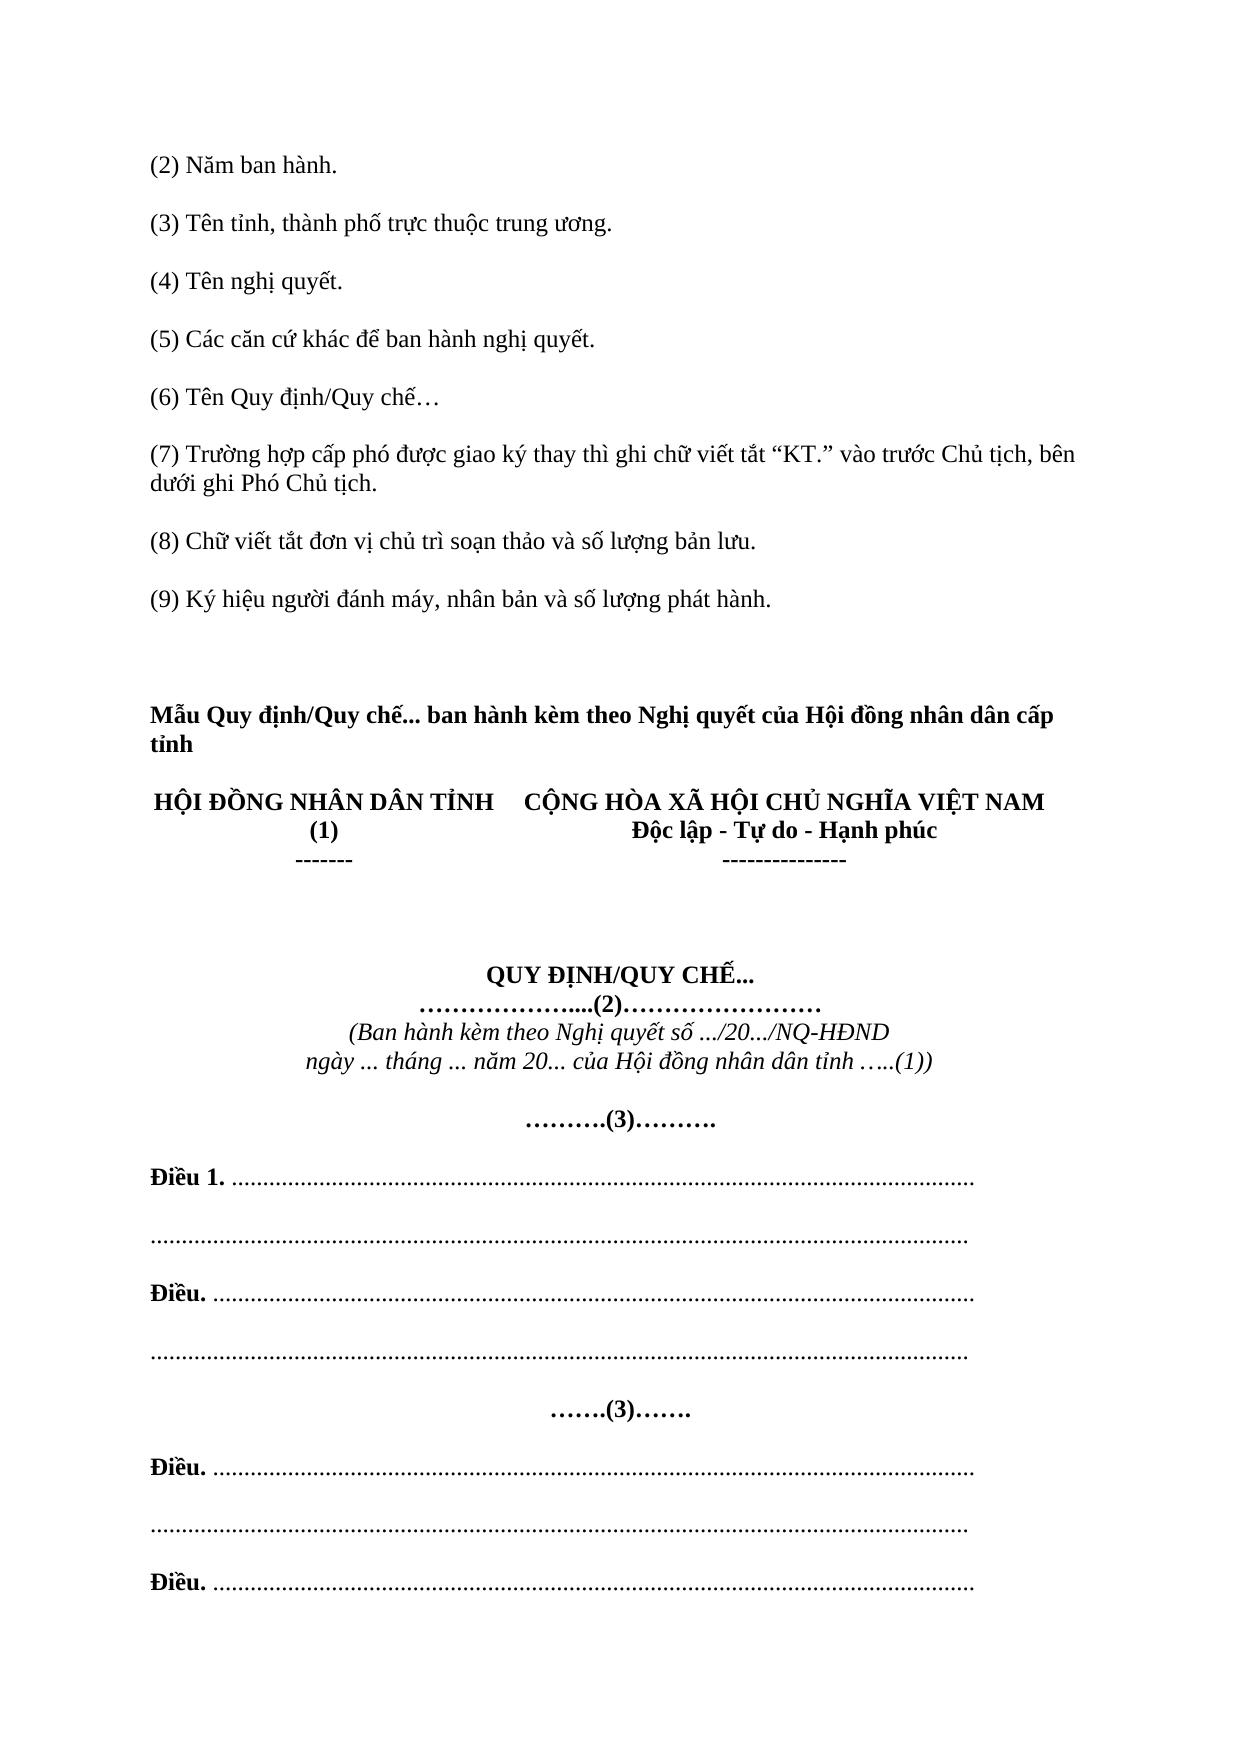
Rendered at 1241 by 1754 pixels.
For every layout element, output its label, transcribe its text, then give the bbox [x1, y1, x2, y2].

text (9) Ký hiệu người đánh máy, nhân bản và số lượng phát hành. [150, 584, 1090, 613]
text Mẫu Quy định/Quy chế... ban hành kèm theo Nghị quyết của Hội đồng nhân dân cấp tỉnh [150, 700, 1090, 757]
text Điều 1. ....................................................................................................................... [150, 1162, 1090, 1191]
text (6) Tên Quy định/Quy chế… [150, 382, 1090, 410]
text (3) Tên tỉnh, thành phố trực thuộc trung ương. [150, 208, 1090, 237]
table_header CỘNG HÒA XÃ HỘI CHỦ NGHĨA VIỆT NAM Độc lập - Tự do - Hạnh phúc --------------- [498, 787, 1071, 873]
table_header HỘI ĐỒNG NHÂN DÂN TỈNH (1) ------- [150, 787, 498, 873]
text (7) Trường hợp cấp phó được giao ký thay thì ghi chữ viết tắt “KT.” vào trước Chủ tịch, bên dưới ghi Phó Chủ tịch. [150, 439, 1090, 497]
text (5) Các căn cứ khác để ban hành nghị quyết. [150, 324, 1090, 352]
text (4) Tên nghị quyết. [150, 266, 1090, 294]
text Điều. .......................................................................................................................... [150, 1278, 1090, 1307]
text ................................................................................................................................... [150, 1336, 1090, 1364]
text ................................................................................................................................... [150, 1509, 1090, 1538]
text Điều. .......................................................................................................................... [150, 1567, 1090, 1596]
text ................................................................................................................................... [150, 1220, 1090, 1249]
text …….(3)……. [150, 1394, 1090, 1422]
text Điều. .......................................................................................................................... [150, 1452, 1090, 1480]
text QUY ĐỊNH/QUY CHẾ... ………………....(2)…………………… (Ban hành kèm theo Nghị quyết số .../20.../NQ-HĐND ngày ... tháng ... năm 20... của Hội đồng nhân dân tỉnh …..(1)) [150, 960, 1090, 1075]
text (8) Chữ viết tắt đơn vị chủ trì soạn thảo và số lượng bản lưu. [150, 526, 1090, 555]
text (2) Năm ban hành. [150, 150, 1090, 179]
text ……….(3)………. [150, 1104, 1090, 1133]
